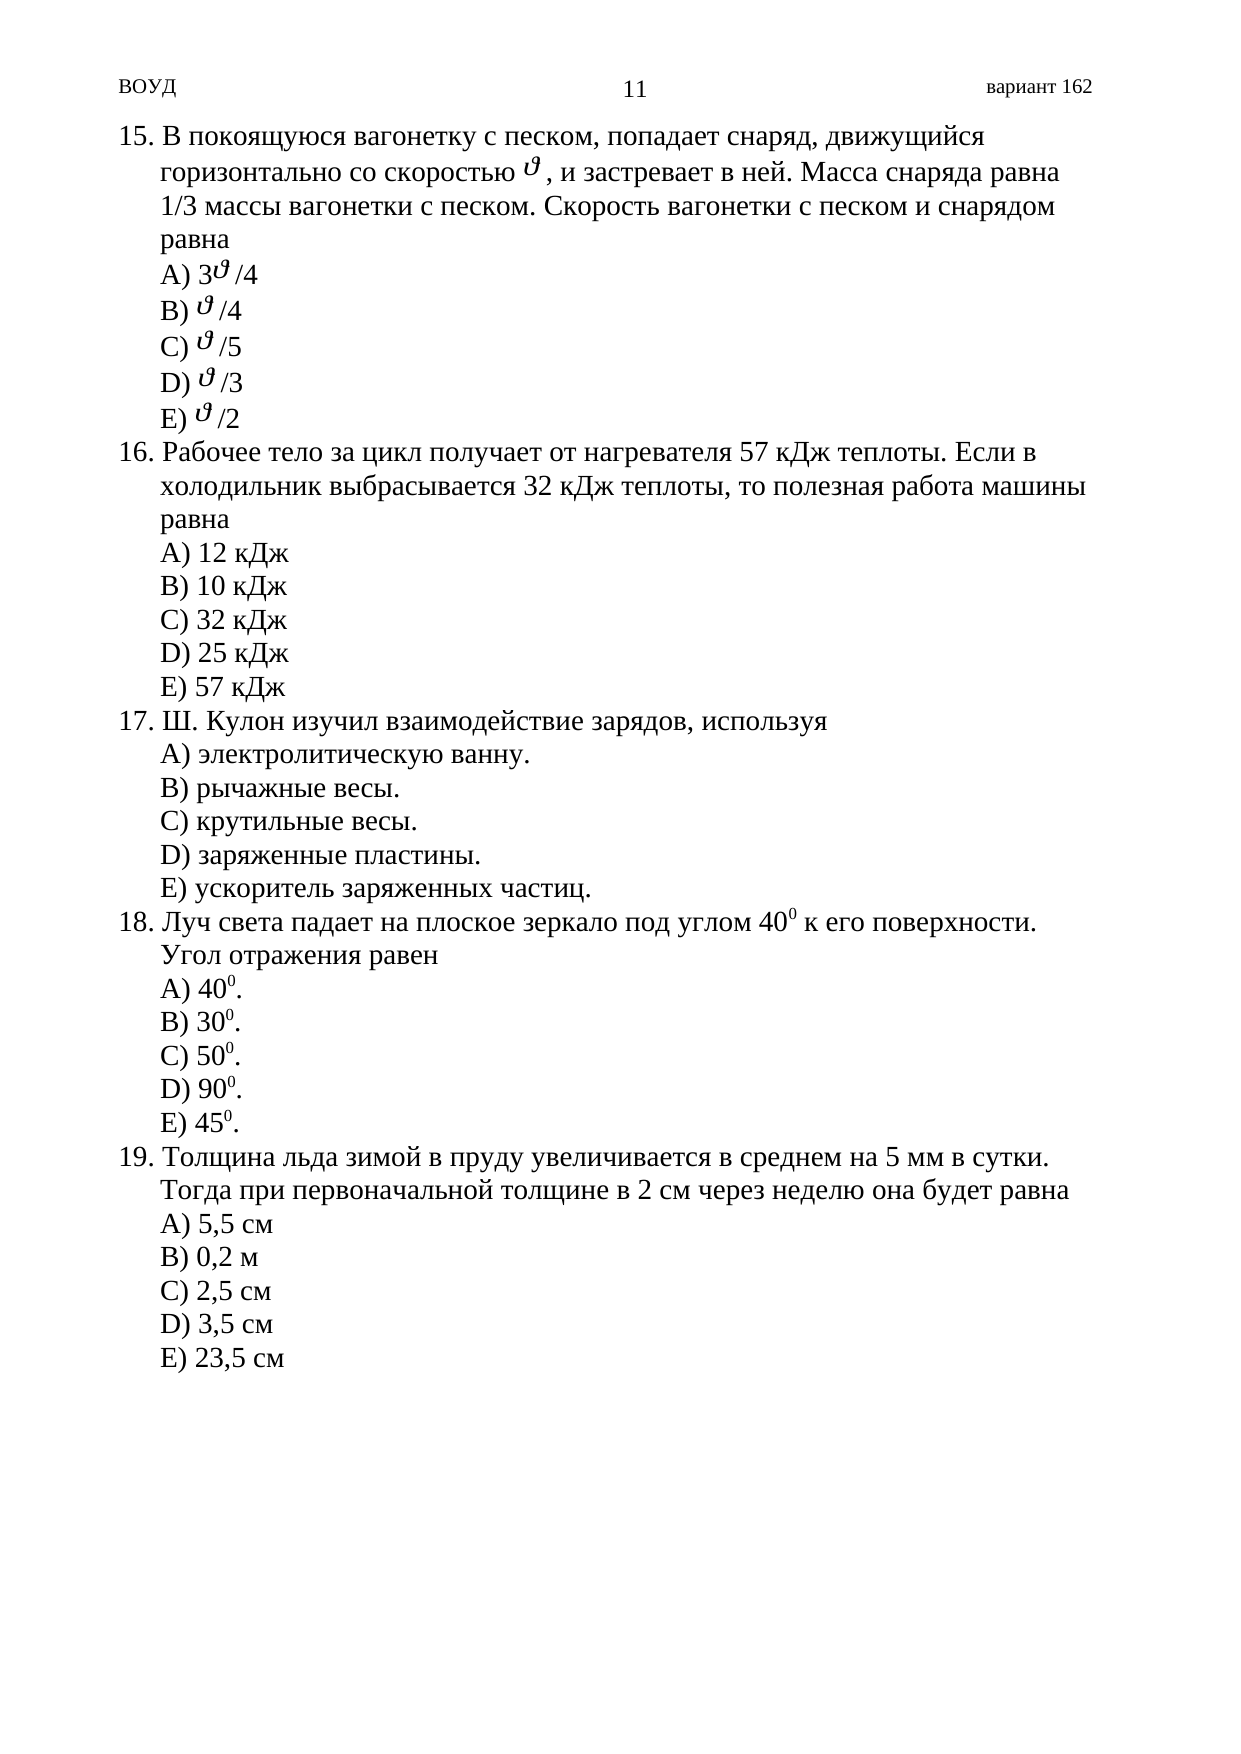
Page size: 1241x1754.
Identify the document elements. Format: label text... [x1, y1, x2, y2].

table_cell 19. Толщина льда зимой в пруду увеличивается в среднем на в сутки. Тогда при первоначальной толщине в через неделю она будет равна A) B) 0,2 м C) D) E) 23,5 см [107, 1139, 1111, 1373]
table_cell 15. В покоящуюся вагонетку с песком, попадает снаряд, движущийся горизонтально со скоростью , и застревает в ней. Масса снаряда равна 1/3 массы вагонетки с песком. Скорость вагонетки с песком и снарядом равна A) 3/4 B) /4 C) /5 D) /3 E) /2 [107, 118, 1111, 434]
table_cell 17. Ш. Кулон изучил взаимодействие зарядов, используя A) электролитическую ванну. B) рычажные весы. C) крутильные весы. D) заряженные пластины. E) ускоритель заряженных частиц. [107, 703, 1111, 904]
table_cell 18. Луч света падает на плоское зеркало под углом 400 к его поверхности. Угол отражения равен A) 400. B) 300. C) 500. D) 900. E) 450. [107, 904, 1111, 1139]
table_cell 16. Рабочее тело за цикл получает от нагревателя 57 кДж теплоты. Если в холодильник выбрасывается 32 кДж теплоты, то полезная работа машины равна A) 12 кДж B) 10 кДж C) 32 кДж D) 25 кДж E) 57 кДж [107, 434, 1111, 703]
